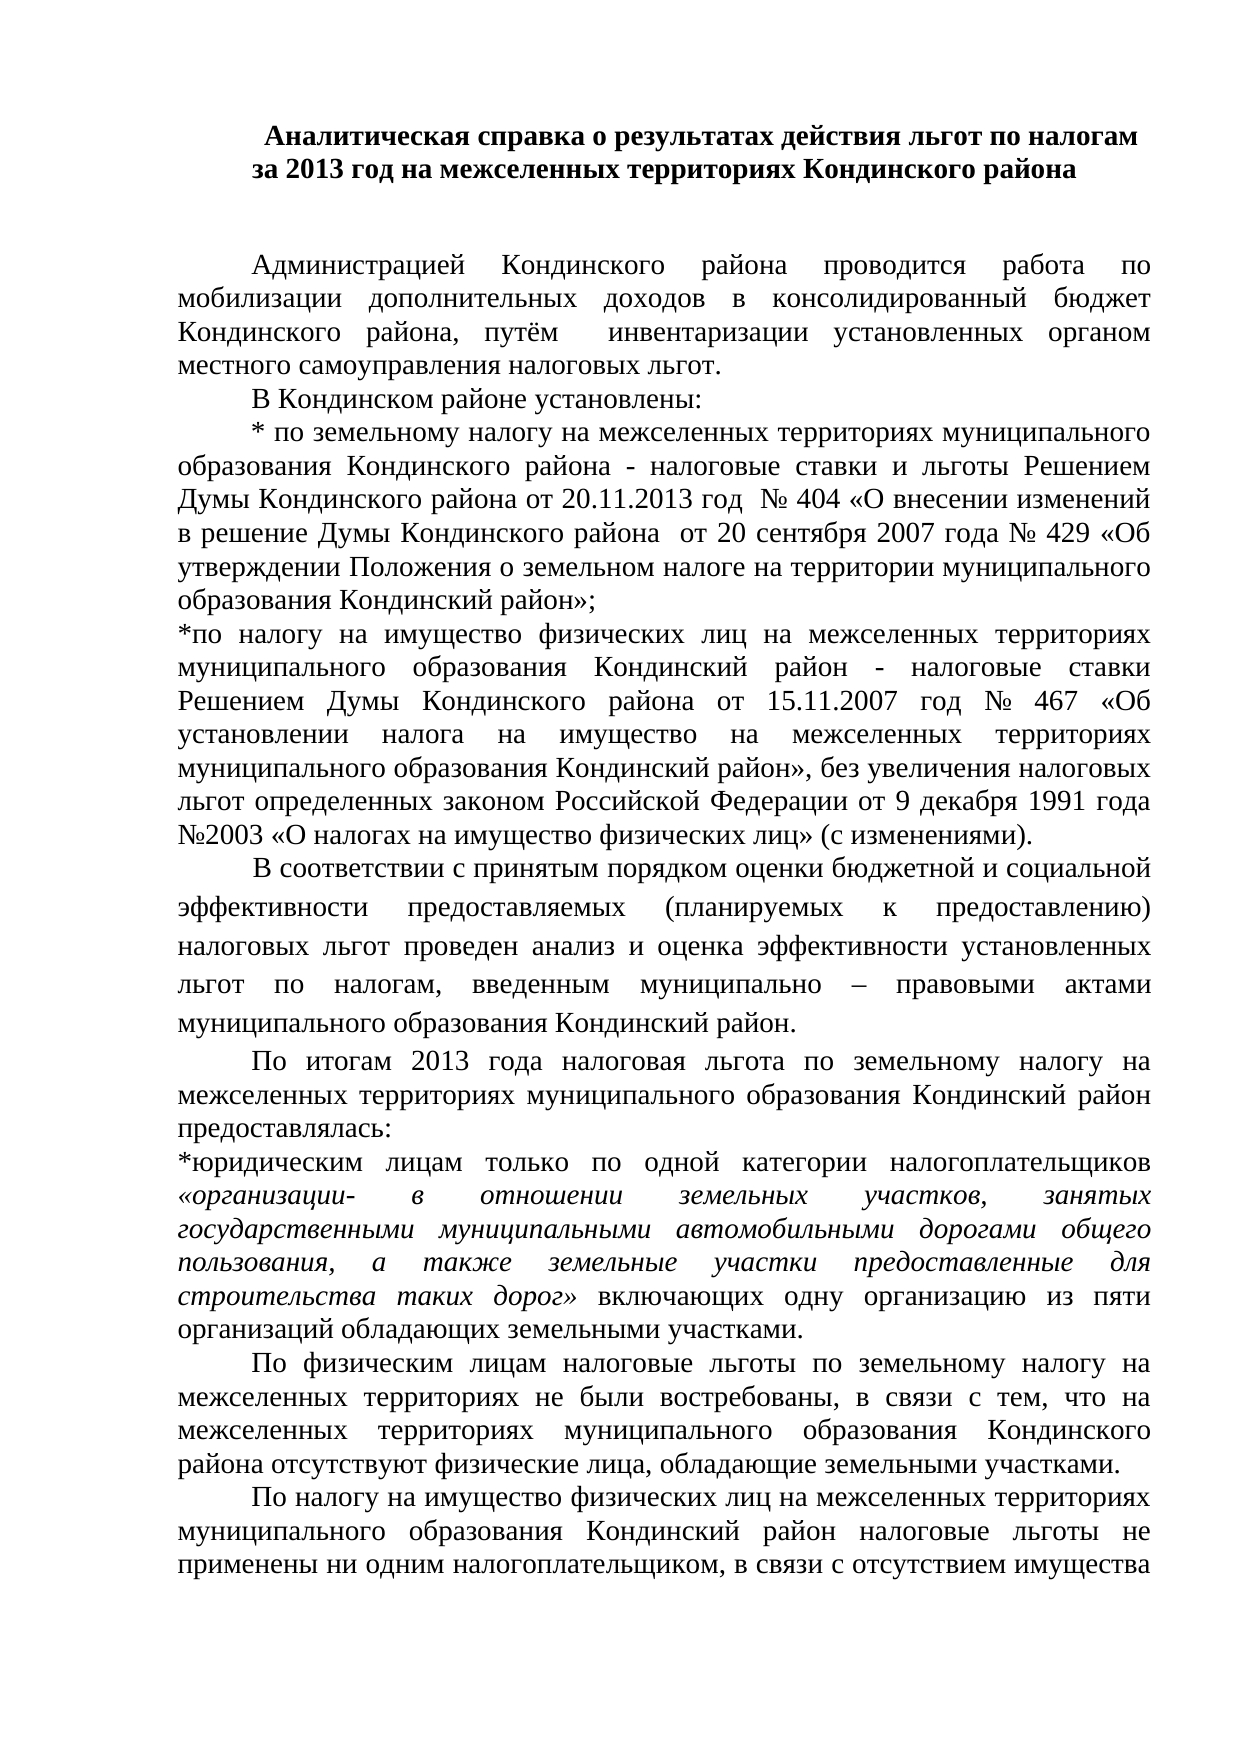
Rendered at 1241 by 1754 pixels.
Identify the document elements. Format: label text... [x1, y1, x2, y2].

text Администрацией Кондинского района проводится работа по мобилизации дополнительных доходов в консолидированный бюджет Кондинского района, путём инвентаризации установленных органом местного самоуправления налоговых льгот. [177, 247, 1152, 381]
text Аналитическая справка о результатах действия льгот по налогам за 2013 год на межселенных территориях Кондинского района [177, 118, 1152, 185]
text В Кондинском районе установлены: [177, 381, 1152, 414]
text По итогам 2013 года налоговая льгота по земельному налогу на межселенных территориях муниципального образования Кондинский район предоставлялась: [177, 1043, 1152, 1144]
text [177, 1479, 1152, 1580]
text В соответствии с принятым порядком оценки бюджетной и социальной эффективности предоставляемых (планируемых к предоставлению) налоговых льгот проведен анализ и оценка эффективности установленных льгот по налогам, введенным муниципально – правовыми актами муниципального образования Кондинский район. [177, 851, 1152, 1038]
text *по налогу на имущество физических лиц на межселенных территориях муниципального образования Кондинский район - налоговые ставки Решением Думы Кондинского района от 15.11.2007 год № 467 «Об установлении налога на имущество на межселенных территориях муниципального образования Кондинский район», без увеличения налоговых льгот определенных законом Российской Федерации от 9 декабря 1991 года №2003 «О налогах на имущество физических лиц» (с изменениями). [177, 616, 1152, 851]
text * по земельному налогу на межселенных территориях муниципального образования Кондинского района - налоговые ставки и льготы Решением Думы Кондинского района от 20.11.2013 год № 404 «О внесении изменений в решение Думы Кондинского района от 20 сентября 2007 года № 429 «Об утверждении Положения о земельном налоге на территории муниципального образования Кондинский район»; [177, 414, 1152, 616]
text *юридическим лицам только по одной категории налогоплательщиков «организации- в отношении земельных участков, занятых государственными муниципальными автомобильными дорогами общего пользования, а также земельные участки предоставленные для строительства таких дорог» включающих одну организацию из пяти организаций обладающих земельными участками. [177, 1144, 1152, 1345]
text По физическим лицам налоговые льготы по земельному налогу на межселенных территориях не были востребованы, в связи с тем, что на межселенных территориях муниципального образования Кондинского района отсутствуют физические лица, обладающие земельными участками. [177, 1345, 1152, 1479]
